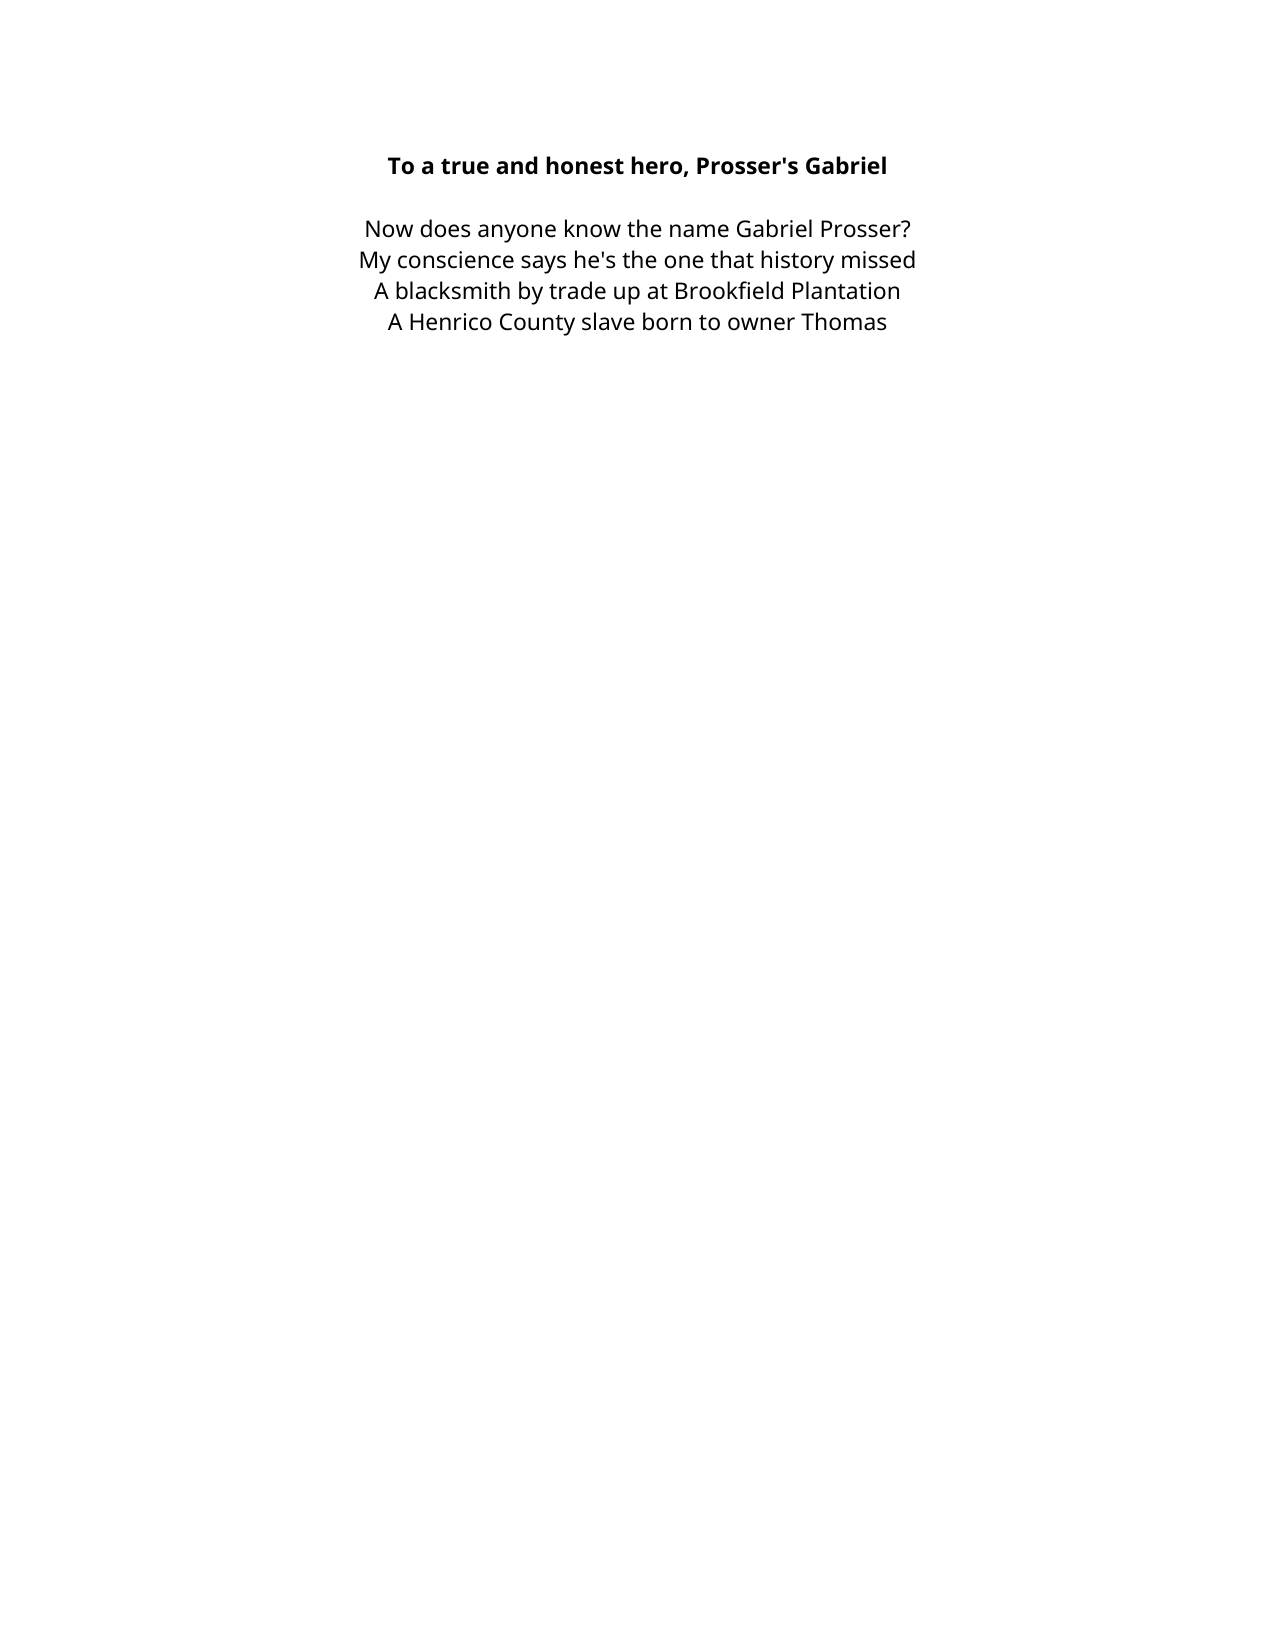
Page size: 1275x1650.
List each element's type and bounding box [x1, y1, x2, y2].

text [150, 150, 1125, 337]
